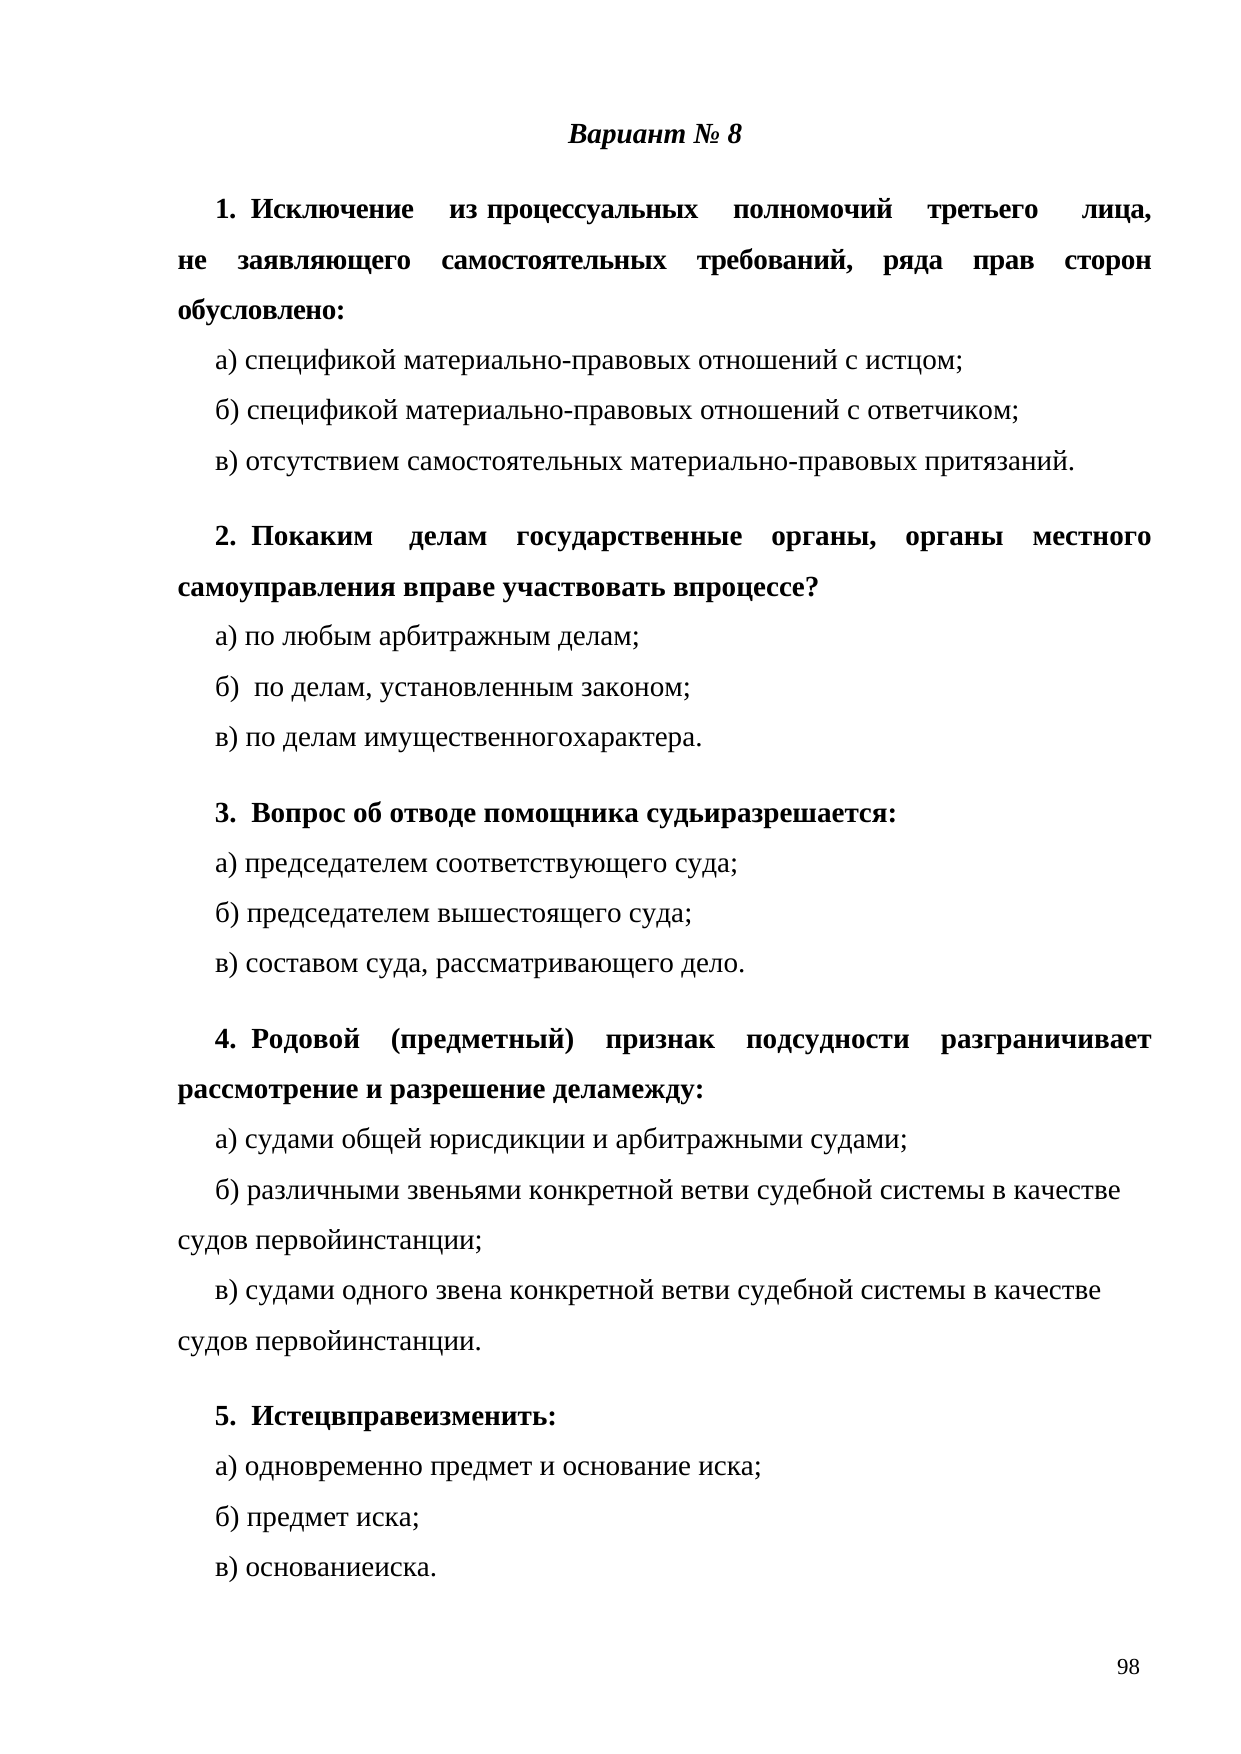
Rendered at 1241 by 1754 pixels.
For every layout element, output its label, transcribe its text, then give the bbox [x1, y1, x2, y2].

text б) по делам, установленным законом; в) по делам имущественногохарактера. [215, 669, 714, 753]
text б) различными звеньями конкретной ветви судебной системы в качестве судов первойинстанции; [177, 1172, 1152, 1256]
text а) одновременно предмет и основание иска; б) предмет иска; [215, 1448, 784, 1532]
text в) составом суда, рассматривающего дело. [215, 946, 1190, 979]
subtitle Покаким делам государственные органы, органы местного самоуправления вправе участвовать впроцессе? [177, 518, 1152, 602]
text а) судами общей юрисдикции и арбитражными судами; [215, 1122, 1190, 1155]
text а) спецификой материально-правовых отношений с истцом; [215, 342, 1190, 376]
text в) судами одного звена конкретной ветви судебной системы в качестве судов первойинстанции. [177, 1272, 1152, 1356]
subtitle Вопрос об отводе помощника судьиразрешается: [214, 795, 1190, 829]
list Исключение из процессуальных полномочий третьего лица, не заявляющего самостоятельных требований, ряда прав сторон обусловлено: [177, 192, 1152, 326]
text Вариант № 8 [568, 116, 1190, 150]
subtitle Родовой (предметный) признак подсудности разграничивает рассмотрение и разрешение деламежду: [177, 1021, 1152, 1105]
text а) по любым арбитражным делам; [215, 619, 1190, 652]
text б) спецификой материально-правовых отношений с ответчиком; [215, 392, 1190, 426]
text а) председателем соответствующего суда; б) председателем вышестоящего суда; [215, 845, 745, 929]
text в) основаниеиска. [215, 1549, 1190, 1583]
subtitle Истецвправеизменить: [214, 1398, 1190, 1432]
text в) отсутствием самостоятельных материально-правовых притязаний. [215, 443, 1190, 476]
